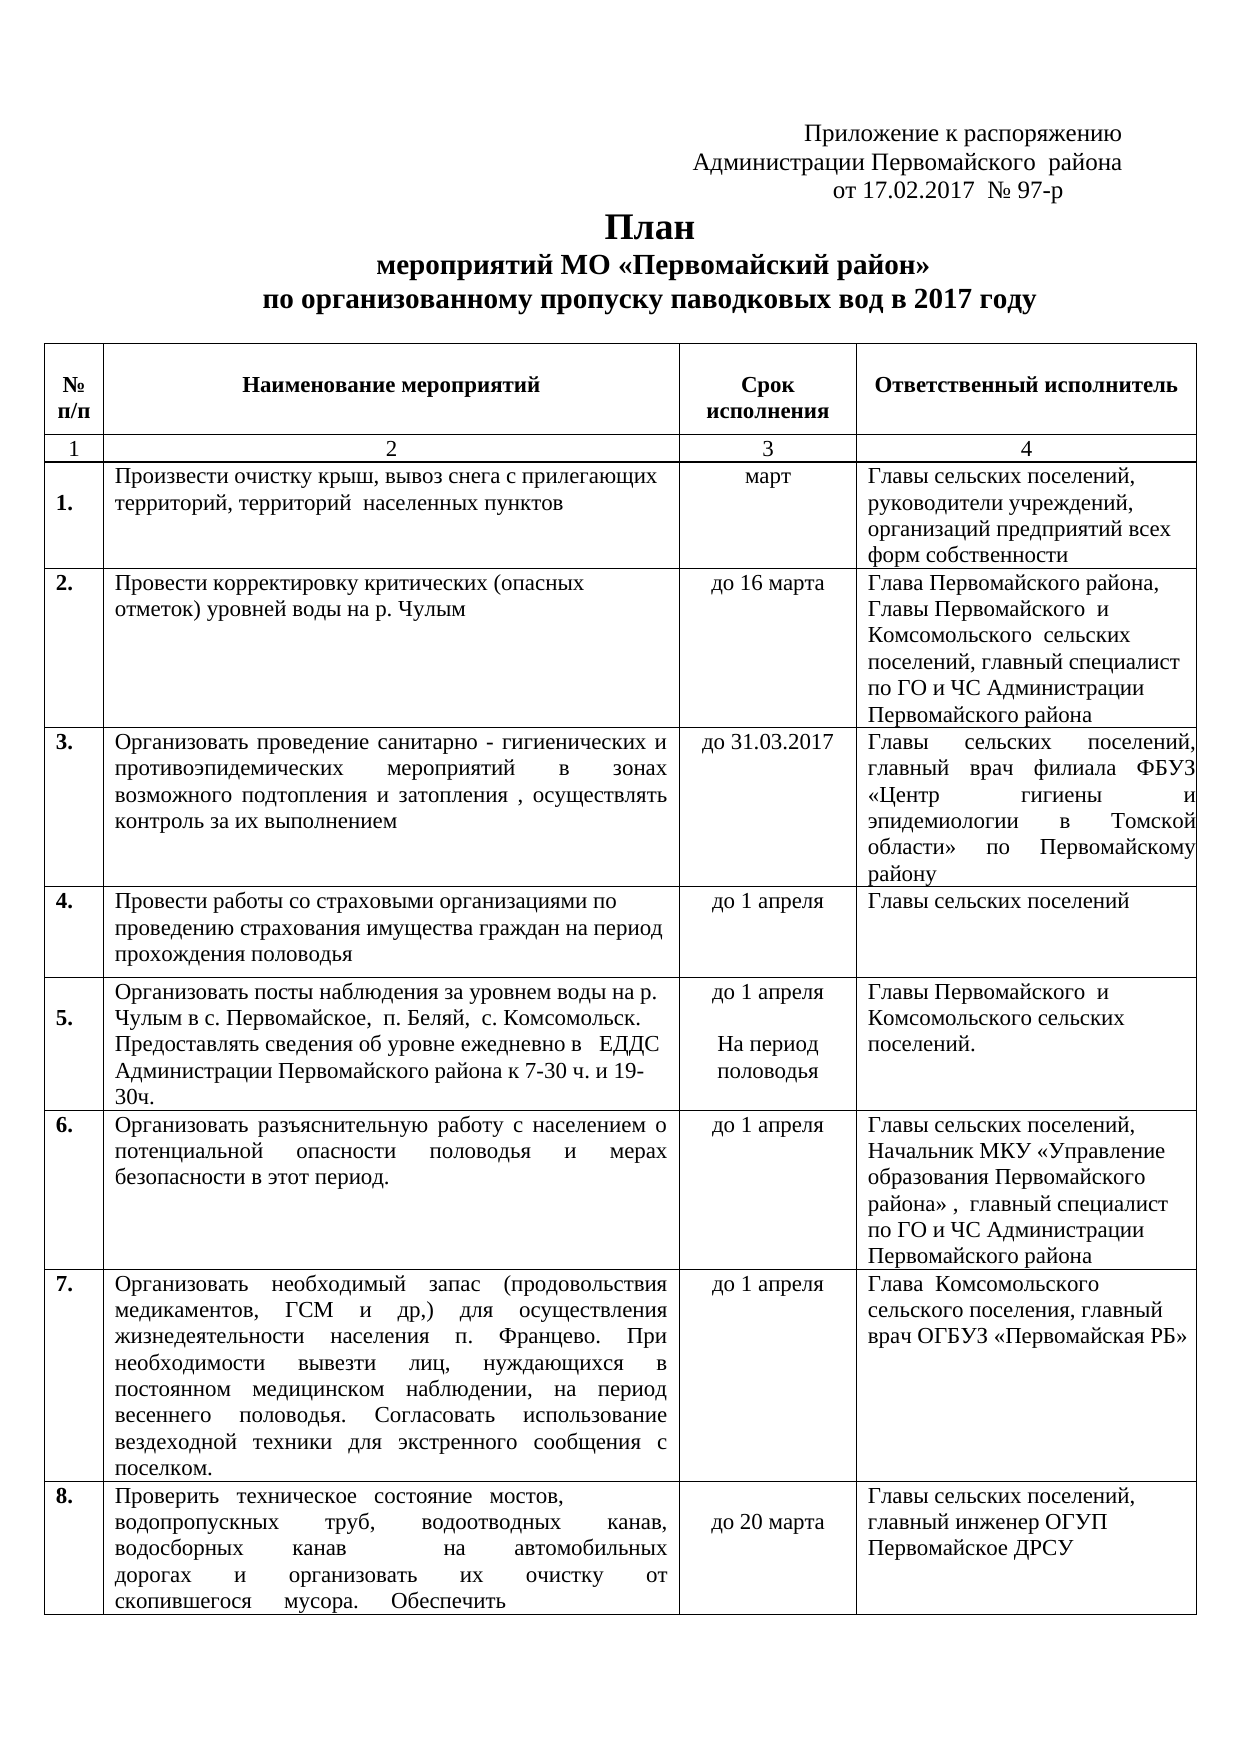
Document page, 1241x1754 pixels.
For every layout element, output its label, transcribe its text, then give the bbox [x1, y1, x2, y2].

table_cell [104, 1482, 679, 1613]
table_cell 2 [104, 435, 679, 461]
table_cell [857, 1482, 1196, 1613]
text Администрации Первомайского района [177, 147, 1122, 176]
table_cell Главы сельских поселений, руководители учреждений, организаций предприятий всех форм собственности [857, 463, 1196, 568]
table_cell 5. [45, 978, 103, 1109]
table_cell 7. [45, 1270, 103, 1481]
table_cell Организовать разъяснительную работу с населением о потенциальной опасности половодья и мерах безопасности в этот период. [104, 1111, 679, 1269]
table_cell до 20 марта [680, 1482, 856, 1613]
table_cell до 1 апреля На период половодья [680, 978, 856, 1109]
table_cell до 1 апреля [680, 1270, 856, 1481]
table_cell Главы Первомайского и Комсомольского сельских поселений. [857, 978, 1196, 1109]
table_header Срок исполнения [680, 344, 856, 434]
text от 17.02.2017 № 97-р [177, 176, 1063, 204]
table_header Наименование мероприятий [104, 344, 679, 434]
table_cell Произвести очистку крыш, вывоз снега с прилегающих территорий, территорий населенных пунктов [104, 463, 679, 568]
table_cell Главы сельских поселений, Начальник МКУ «Управление образования Первомайского района» , главный специалист по ГО и ЧС Администрации Первомайского района [857, 1111, 1196, 1269]
table_cell 6. [45, 1111, 103, 1269]
table_cell до 1 апреля [680, 887, 856, 977]
table_cell Главы сельских поселений, главный врач филиала ФБУЗ «Центр гигиены и эпидемиологии в Томской области» по Первомайскому району [857, 728, 1196, 886]
table_cell 4 [857, 435, 1196, 461]
table_header № п/п [45, 344, 103, 434]
table_header Ответственный исполнитель [857, 344, 1196, 434]
table_cell 1 [45, 435, 103, 461]
table_cell Провести корректировку критических (опасных отметок) уровней воды на р. Чулым [104, 569, 679, 727]
table_cell 3 [680, 435, 856, 461]
table_cell 1. [45, 463, 103, 568]
table_cell март [680, 463, 856, 568]
table_cell Главы сельских поселений [857, 887, 1196, 977]
table_cell до 31.03.2017 [680, 728, 856, 886]
text по организованному пропуску паводковых вод в 2017 году [177, 281, 1122, 314]
table_cell Организовать проведение санитарно - гигиенических и противоэпидемических мероприятий в зонах возможного подтопления и затопления , осуществлять контроль за их выполнением [104, 728, 679, 886]
table_cell 2. [45, 569, 103, 727]
text Приложение к распоряжению [177, 118, 1122, 147]
table_cell 4. [45, 887, 103, 977]
table_cell Организовать необходимый запас (продовольствия медикаментов, ГСМ и др,) для осуществления жизнедеятельности населения п. Францево. При необходимости вывезти лиц, нуждающихся в постоянном медицинском наблюдении, на период весеннего половодья. Согласовать использование вездеходной техники для экстренного сообщения с поселком. [104, 1270, 679, 1481]
table_cell Организовать посты наблюдения за уровнем воды на р. Чулым в с. Первомайское, п. Беляй, с. Комсомольск. Предоставлять сведения об уровне ежедневно в ЕДДС Администрации Первомайского района к 7-30 ч. и 19-30ч. [104, 978, 679, 1109]
text План [177, 204, 1122, 247]
table_cell до 1 апреля [680, 1111, 856, 1269]
table_cell Глава Первомайского района, Главы Первомайского и Комсомольского сельских поселений, главный специалист по ГО и ЧС Администрации Первомайского района [857, 569, 1196, 727]
table_cell Глава Комсомольского сельского поселения, главный врач ОГБУЗ «Первомайская РБ» [857, 1270, 1196, 1481]
table_cell до 16 марта [680, 569, 856, 727]
text мероприятий МО «Первомайский район» [177, 247, 1122, 281]
table_cell Провести работы со страховыми организациями по проведению страхования имущества граждан на период прохождения половодья [104, 887, 679, 977]
table_cell 3. [45, 728, 103, 886]
table_cell 8. [45, 1482, 103, 1613]
